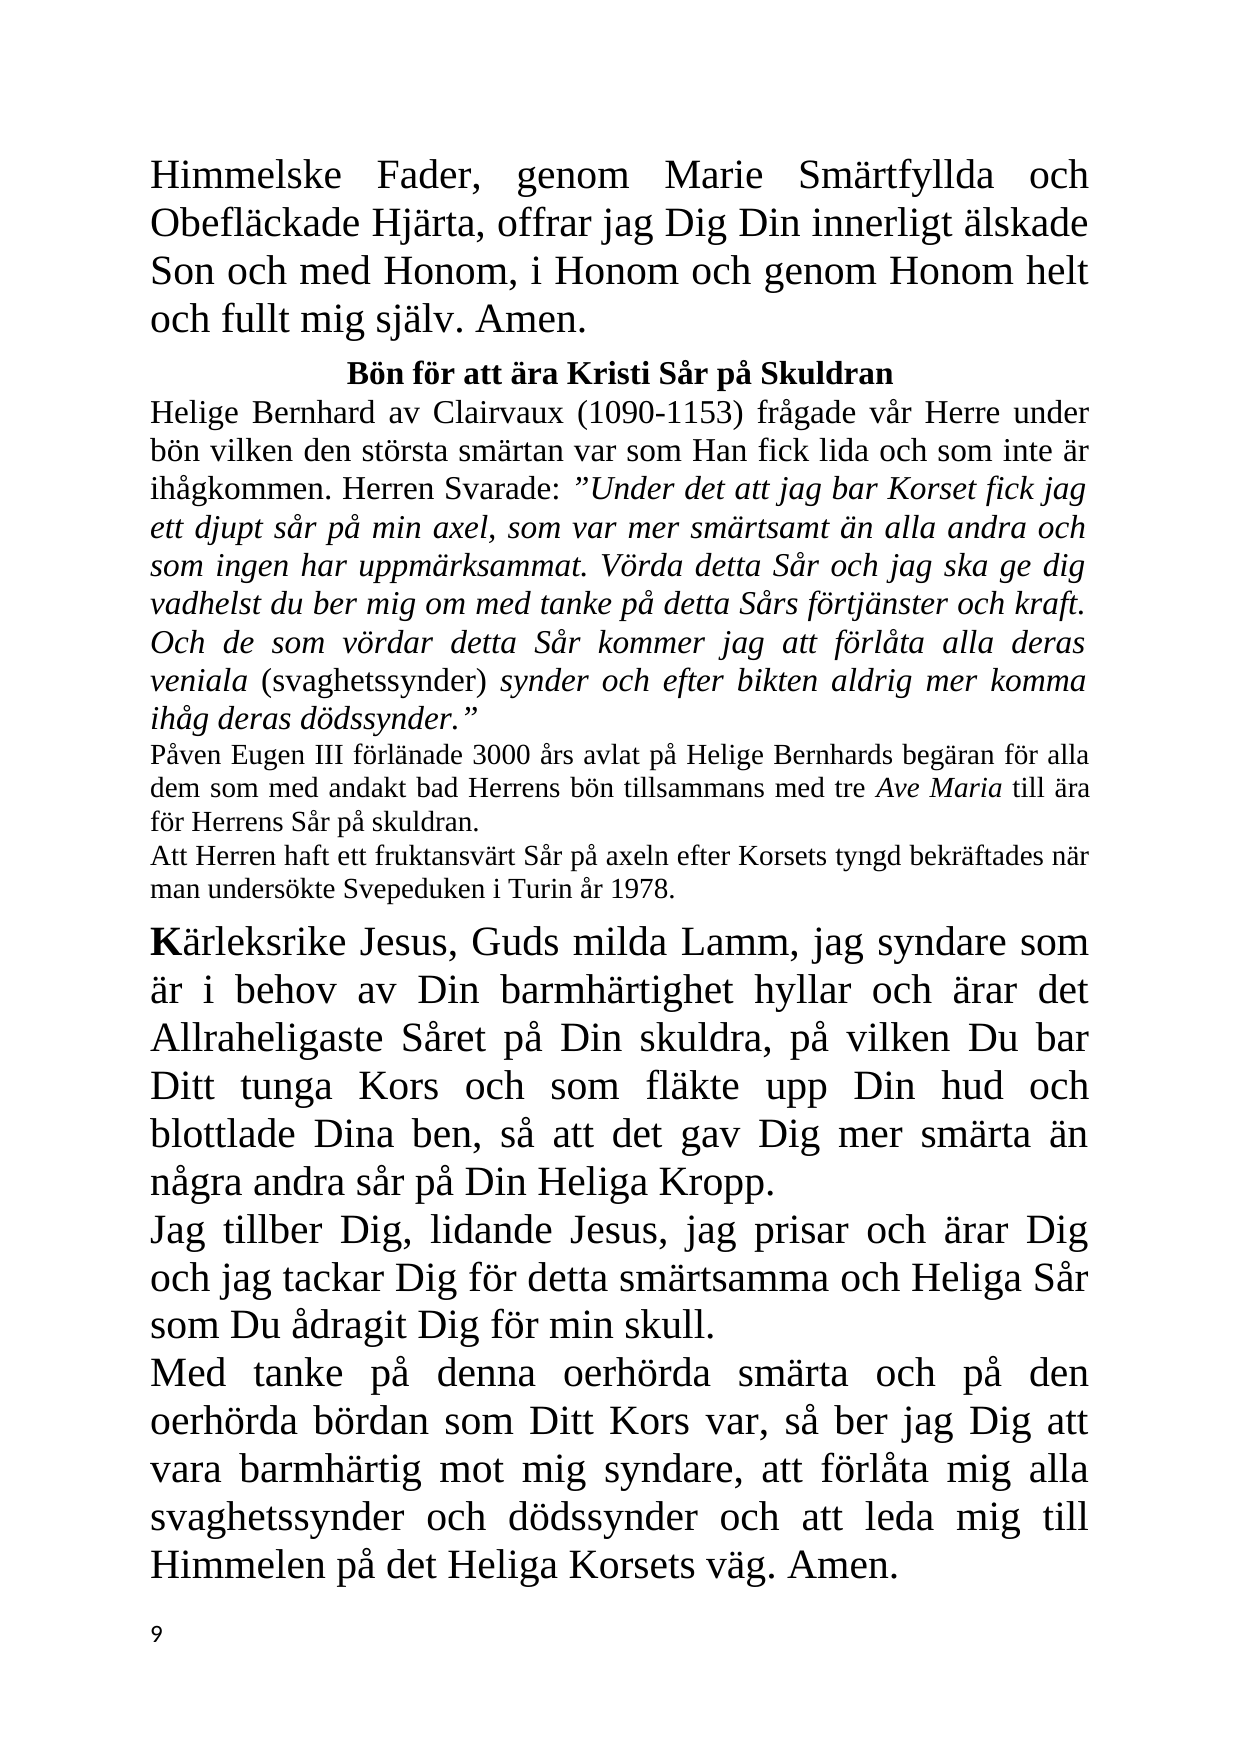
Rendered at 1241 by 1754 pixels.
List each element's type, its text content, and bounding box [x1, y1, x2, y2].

text Kärleksrike Jesus, Guds milda Lamm, jag syndare som är i behov av Din barmhärtighet hyllar och ärar det Allraheligaste Såret på Din skuldra, på vilken Du bar Ditt tunga Kors och som fläkte upp Din hud och blottlade Dina ben, så att det gav Dig mer smärta än några andra sår på Din Heliga Kropp. [150, 917, 1090, 1204]
text Bön för att ära Kristi Sår på Skuldran [150, 354, 1090, 392]
text Jag tillber Dig, lidande Jesus, jag prisar och ärar Dig och jag tackar Dig för detta smärtsamma och Heliga Sår som Du ådragit Dig för min skull. [150, 1204, 1090, 1348]
text Helige Bernhard av Clairvaux (1090-1153) frågade vår Herre under bön vilken den största smärtan var som Han fick lida och som inte är ihågkommen. Herren Svarade: ”Under det att jag bar Korset fick jag ett djupt sår på min axel, som var mer smärtsamt än alla andra och som ingen har uppmärksammat. Vörda detta Sår och jag ska ge dig vadhelst du ber mig om med tanke på detta Sårs förtjänster och kraft. Och de som vördar detta Sår kommer jag att förlåta alla deras veniala (svaghetssynder) synder och efter bikten aldrig mer komma ihåg deras dödssynder.” [150, 392, 1090, 737]
text Att Herren haft ett fruktansvärt Sår på axeln efter Korsets tyngd bekräftades när man undersökte Svepeduken i Turin år 1978. [150, 838, 1090, 905]
text Med tanke på denna oerhörda smärta och på den oerhörda bördan som Ditt Kors var, så ber jag Dig att vara barmhärtig mot mig syndare, att förlåta mig alla svaghetssynder och dödssynder och att leda mig till Himmelen på det Heliga Korsets väg. Amen. [150, 1348, 1090, 1587]
text Himmelske Fader, genom Marie Smärtfyllda och Obefläckade Hjärta, offrar jag Dig Din innerligt älskade Son och med Honom, i Honom och genom Honom helt och fullt mig själv. Amen. [150, 150, 1090, 342]
text Påven Eugen III förlänade 3000 års avlat på Helige Bernhards begäran för alla dem som med andakt bad Herrens bön tillsammans med tre Ave Maria till ära för Herrens Sår på skuldran. [150, 737, 1090, 838]
